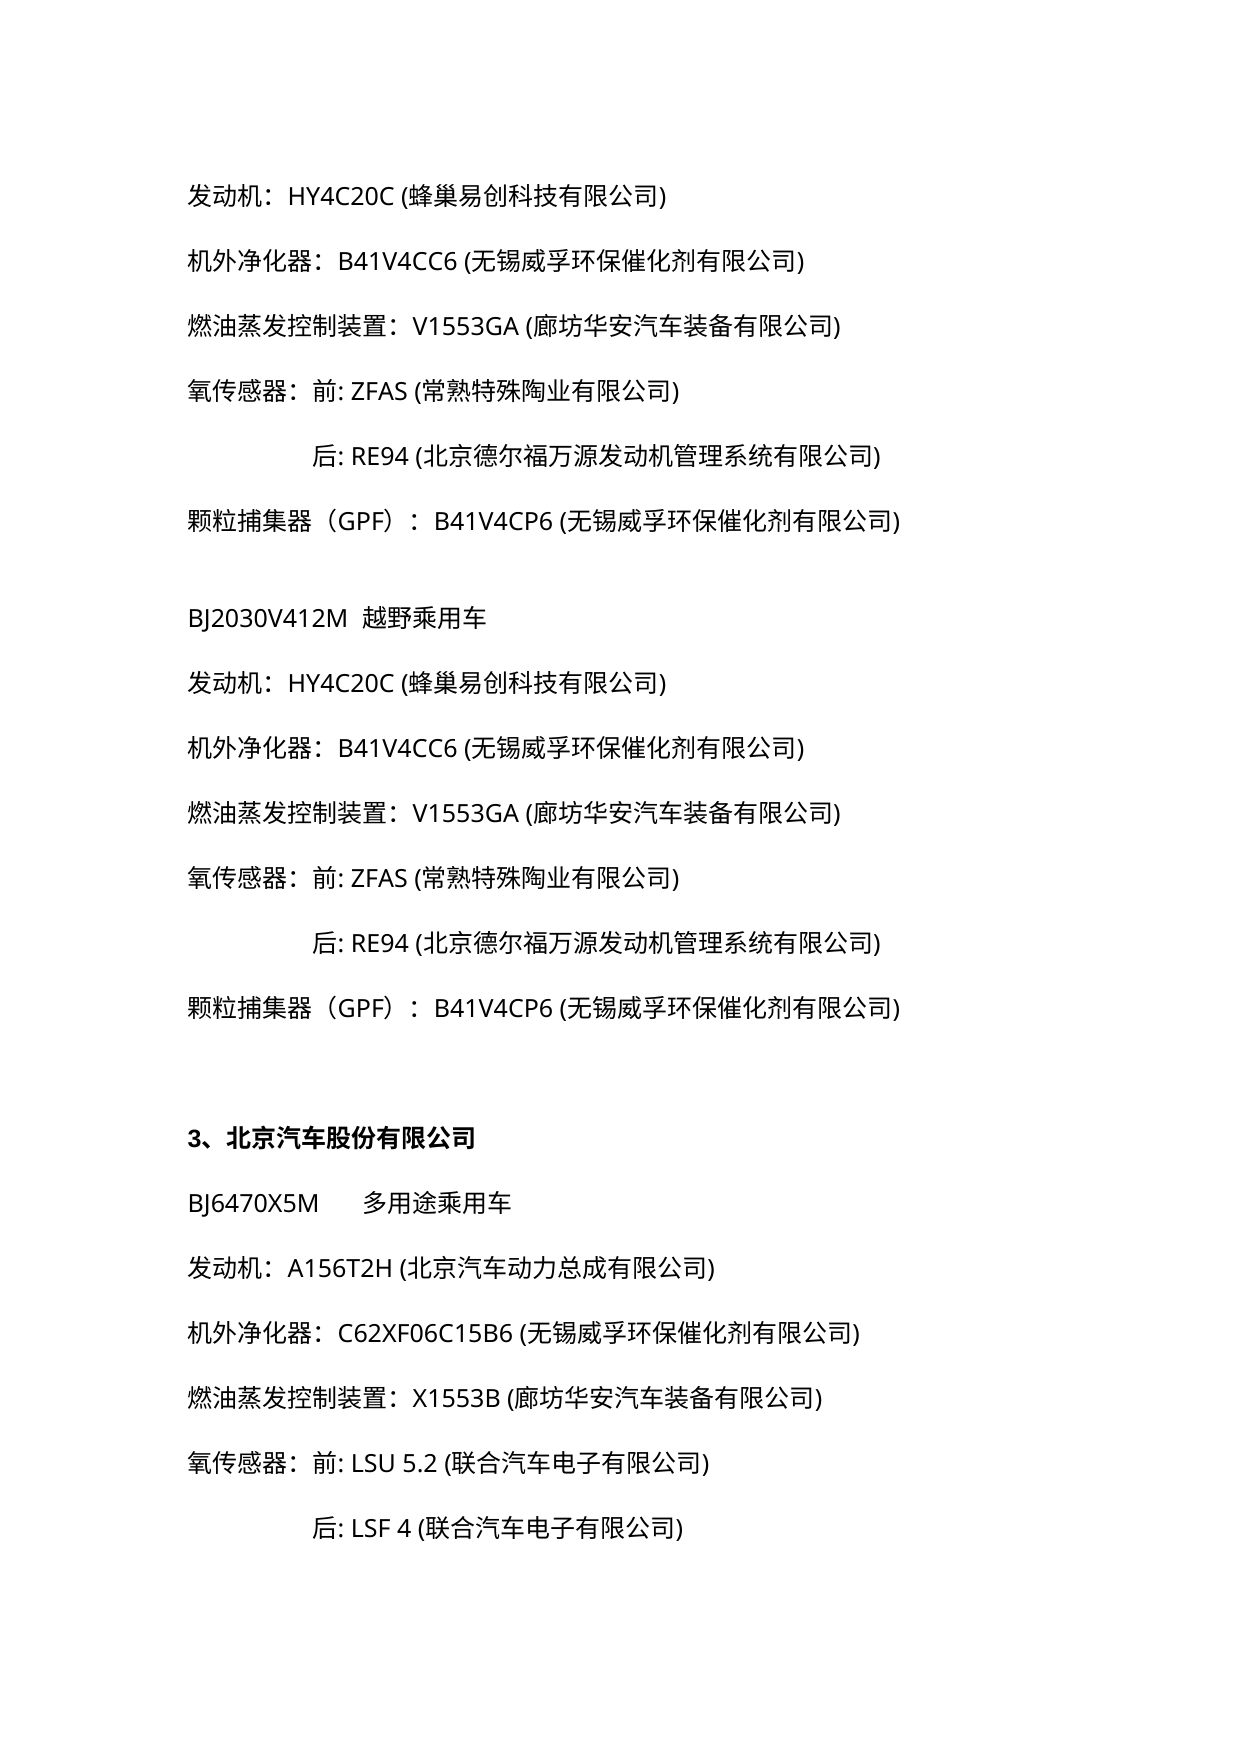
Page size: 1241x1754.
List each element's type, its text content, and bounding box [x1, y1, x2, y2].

text BJ6470X5M 多用途乘用车 [187, 1169, 1053, 1234]
text 后: LSF 4 (联合汽车电子有限公司) [187, 1494, 1053, 1559]
text 燃油蒸发控制装置：V1553GA (廊坊华安汽车装备有限公司) [187, 779, 1053, 844]
text 燃油蒸发控制装置：X1553B (廊坊华安汽车装备有限公司) [187, 1364, 1053, 1429]
text 氧传感器：前: ZFAS (常熟特殊陶业有限公司) [187, 357, 1053, 422]
text 氧传感器：前: LSU 5.2 (联合汽车电子有限公司) [187, 1429, 1053, 1494]
text BJ2030V412M 越野乘用车 [187, 584, 1053, 649]
text 燃油蒸发控制装置：V1553GA (廊坊华安汽车装备有限公司) [187, 292, 1053, 357]
text 氧传感器：前: ZFAS (常熟特殊陶业有限公司) [187, 844, 1053, 909]
text 发动机：A156T2H (北京汽车动力总成有限公司) [187, 1234, 1053, 1299]
text 机外净化器：B41V4CC6 (无锡威孚环保催化剂有限公司) [187, 227, 1053, 292]
text 后: RE94 (北京德尔福万源发动机管理系统有限公司) [187, 909, 1053, 974]
text 后: RE94 (北京德尔福万源发动机管理系统有限公司) [187, 422, 1053, 487]
text 颗粒捕集器（GPF）：B41V4CP6 (无锡威孚环保催化剂有限公司) [187, 974, 1053, 1039]
text 发动机：HY4C20C (蜂巢易创科技有限公司) [187, 162, 1053, 227]
subtitle 3、北京汽车股份有限公司 [187, 1104, 1053, 1169]
text 发动机：HY4C20C (蜂巢易创科技有限公司) [187, 649, 1053, 714]
text 机外净化器：B41V4CC6 (无锡威孚环保催化剂有限公司) [187, 714, 1053, 779]
text 机外净化器：C62XF06C15B6 (无锡威孚环保催化剂有限公司) [187, 1299, 1053, 1364]
text 颗粒捕集器（GPF）：B41V4CP6 (无锡威孚环保催化剂有限公司) [187, 487, 1053, 552]
